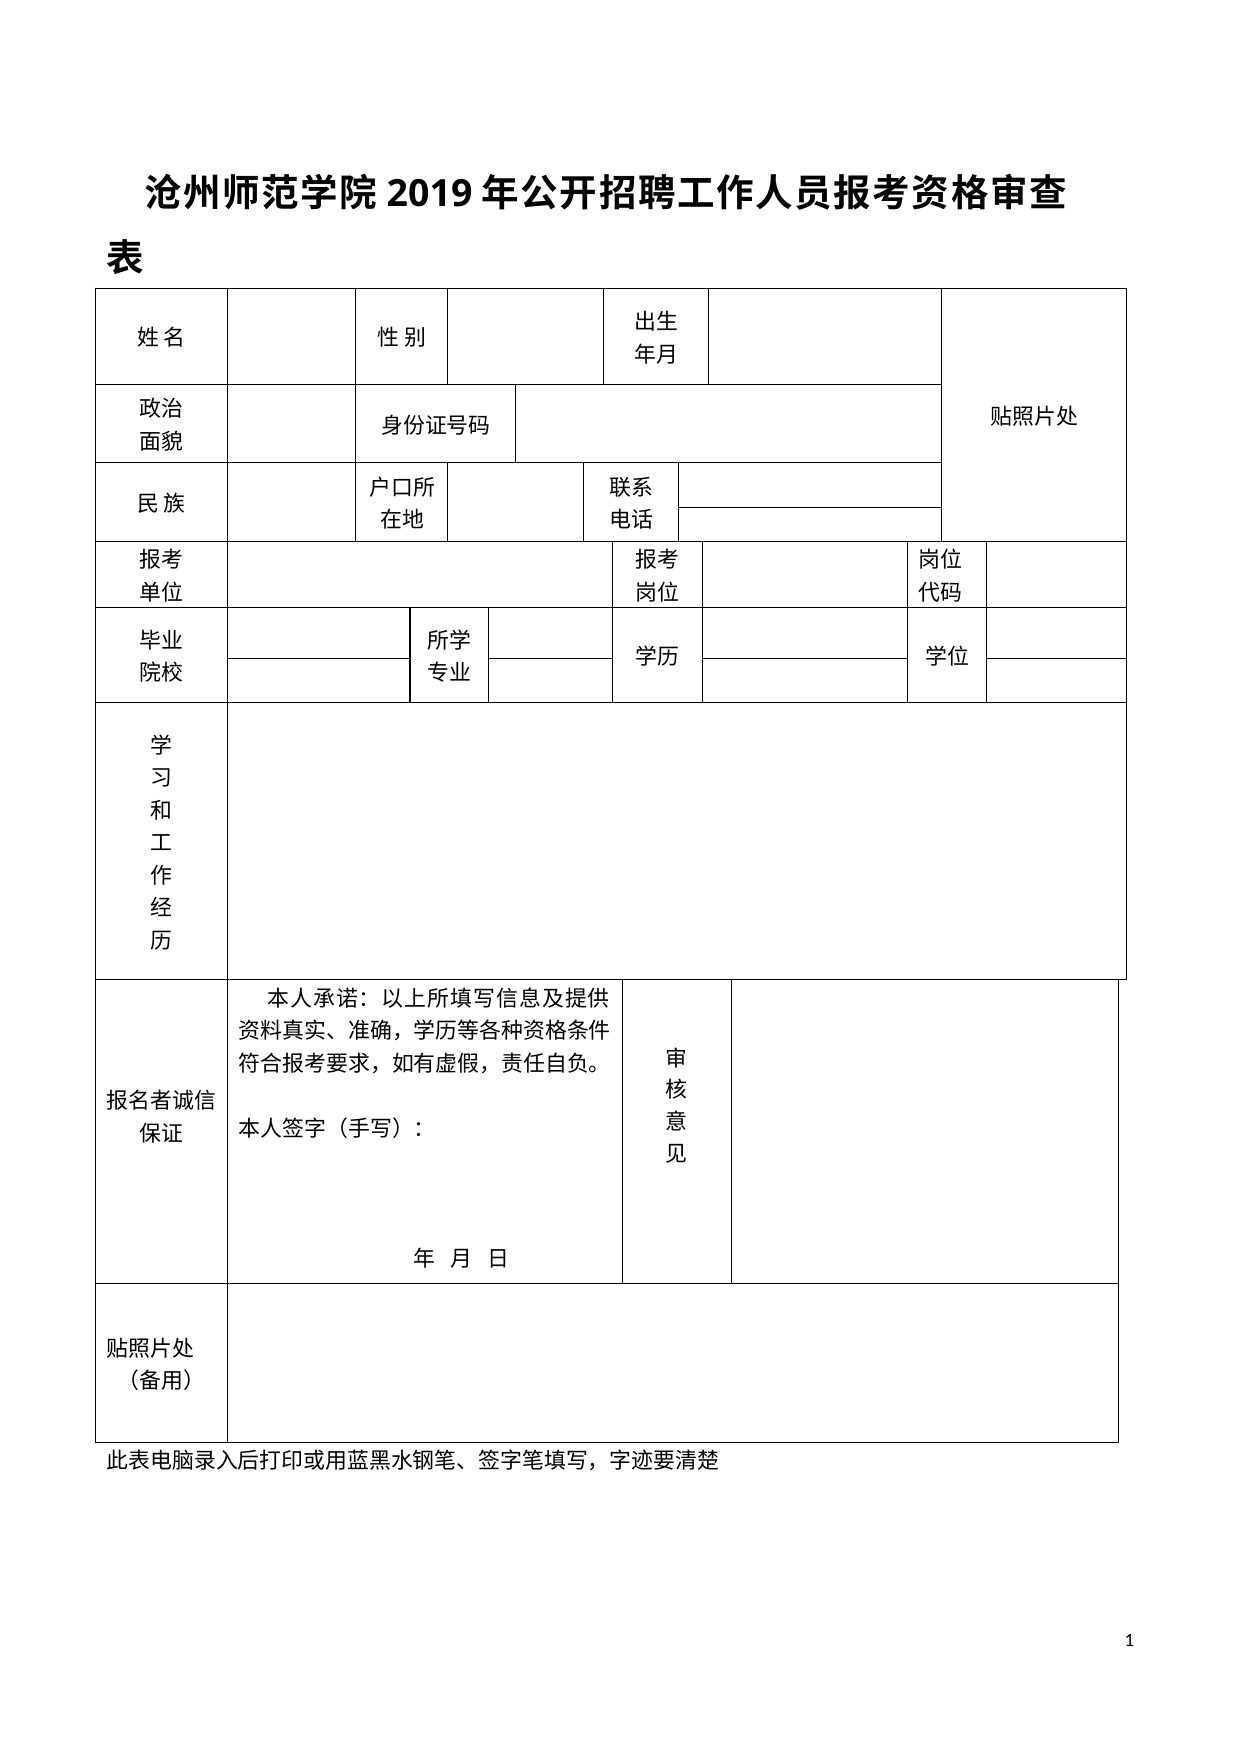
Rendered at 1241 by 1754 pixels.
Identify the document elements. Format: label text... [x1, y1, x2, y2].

table_cell [228, 659, 409, 702]
table_cell [516, 385, 941, 462]
table_cell 联系 电话 [584, 463, 678, 541]
text 沧州师范学院2019年公开招聘工作人员报考资格审查表 [106, 158, 1067, 288]
table_cell [228, 463, 355, 541]
table_cell [228, 385, 355, 462]
table_cell 毕业 院校 [96, 608, 227, 702]
table_cell 学位 [908, 608, 986, 702]
table_cell 岗位 代码 [908, 542, 986, 607]
table_cell 报考 岗位 [613, 542, 702, 607]
table_header 性 别 [356, 289, 447, 384]
table_header [709, 289, 941, 384]
table_cell [987, 608, 1126, 658]
table_cell 报名者诚信保证 [96, 980, 227, 1283]
table_cell 所学 专业 [411, 608, 488, 702]
table_cell [703, 659, 907, 702]
table_header [228, 289, 355, 384]
table_cell [987, 542, 1126, 607]
table_cell [703, 542, 907, 607]
table_cell [489, 608, 612, 658]
table_cell [489, 659, 612, 702]
table_header 贴照片处 [942, 289, 1126, 541]
table_cell 学 习 和 工 作 经 历 [96, 703, 227, 979]
table_cell [679, 463, 941, 507]
table_cell 本人承诺：以上所填写信息及提供资料真实、准确，学历等各种资格条件符合报考要求，如有虚假，责任自负。 本人签字（手写）： 年 月 日 [228, 980, 622, 1283]
table_cell [732, 980, 1118, 1283]
table_cell [679, 508, 941, 541]
table_cell 报考 单位 [96, 542, 227, 607]
table_cell [703, 608, 907, 658]
table_cell 审 核 意 见 [623, 980, 731, 1283]
table_cell 学历 [613, 608, 702, 702]
table_cell [228, 608, 409, 658]
table_cell [448, 463, 583, 541]
table_cell [987, 659, 1126, 702]
table_header 出生 年月 [604, 289, 708, 384]
text 此表电脑录入后打印或用蓝黑水钢笔、签字笔填写，字迹要清楚 [106, 1443, 1134, 1476]
table_cell 贴照片处 （备用） [96, 1284, 227, 1442]
table_header 姓 名 [96, 289, 227, 384]
table_cell 身份证号码 [356, 385, 515, 462]
table_cell [228, 1284, 1118, 1442]
table_header [448, 289, 603, 384]
table_cell [228, 542, 612, 607]
table_cell 民 族 [96, 463, 227, 541]
table_cell 户口所在地 [356, 463, 447, 541]
table_cell 政治 面貌 [96, 385, 227, 462]
table_cell [228, 703, 1126, 979]
